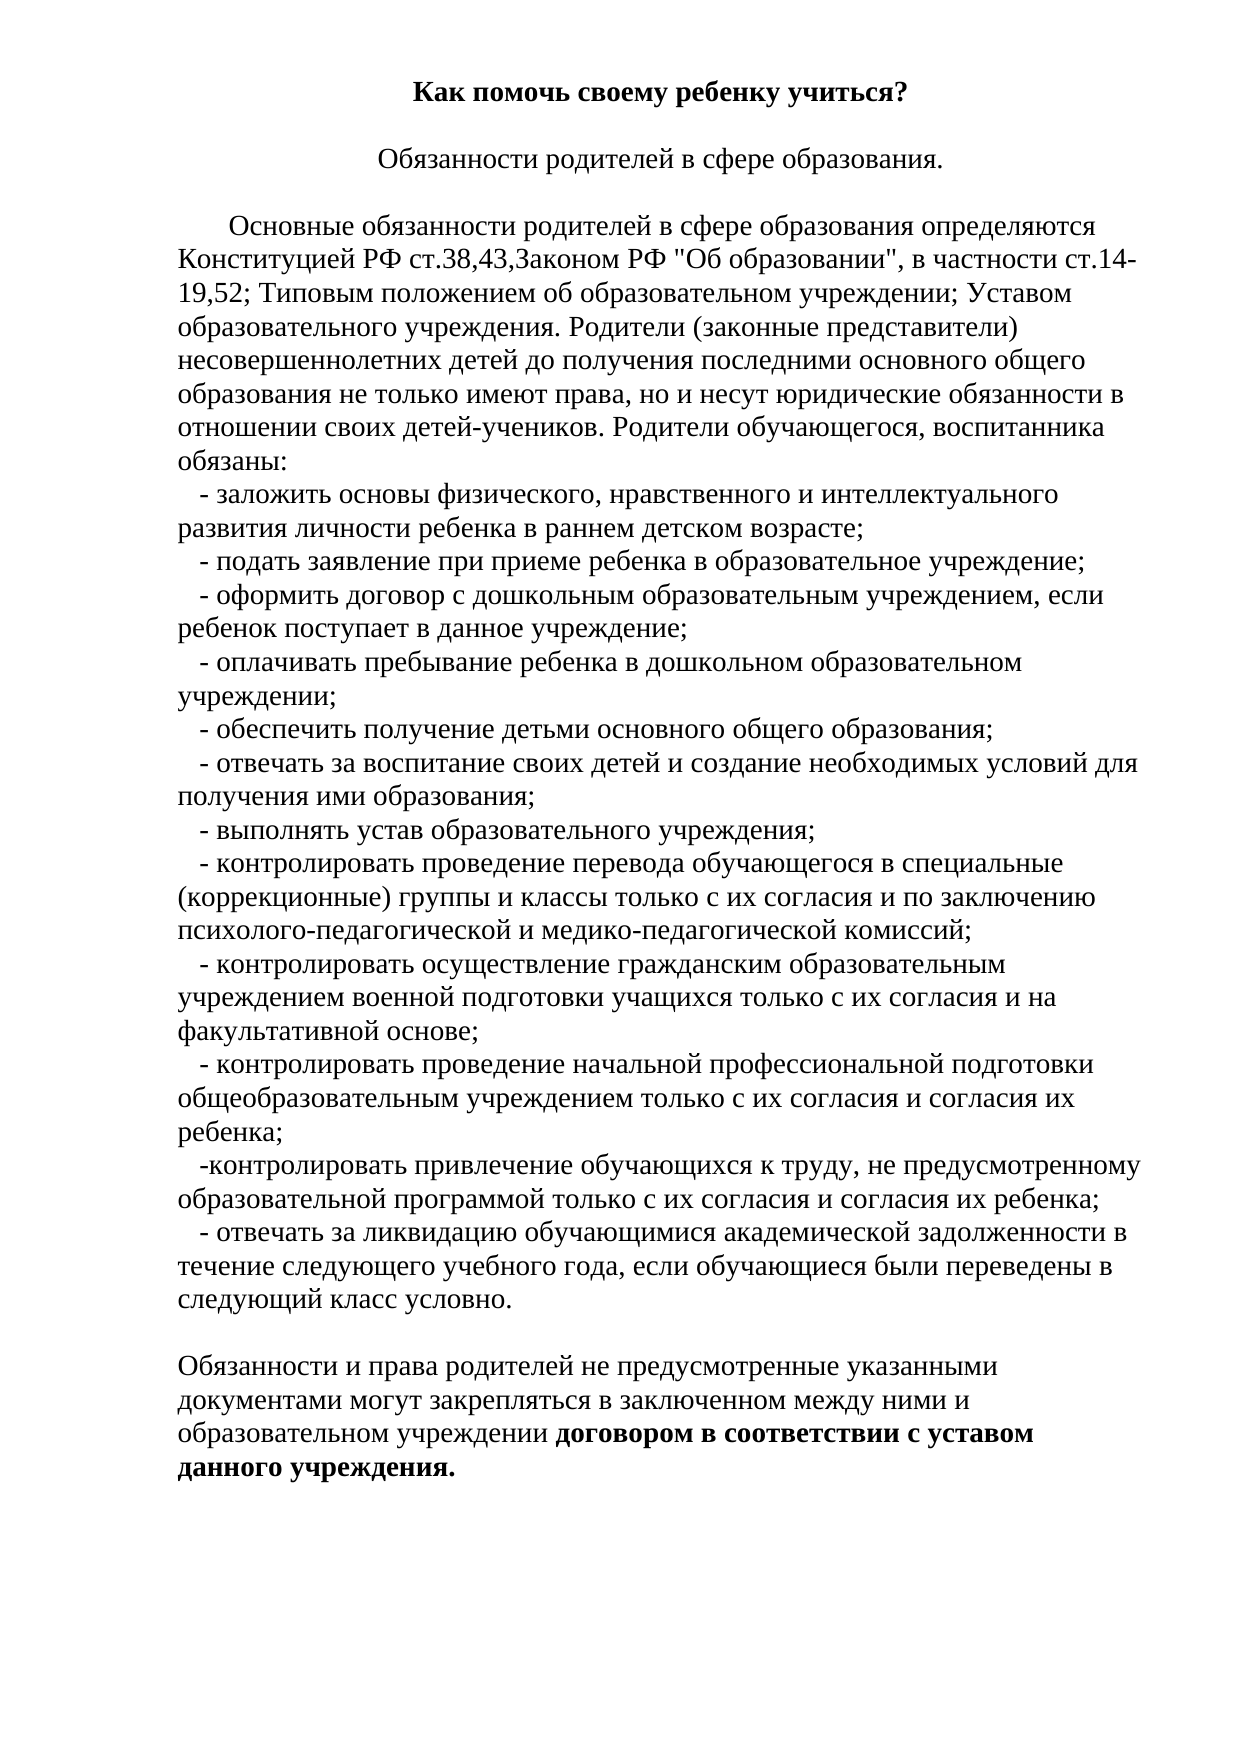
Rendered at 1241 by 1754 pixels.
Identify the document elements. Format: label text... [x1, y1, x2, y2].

text - контролировать осуществление гражданским образовательным учреждением военной подготовки учащихся только с их согласия и на факультативной основе; [177, 946, 1144, 1047]
text - оформить договор с дошкольным образовательным учреждением, если ребенок поступает в данное учреждение; [177, 577, 1144, 644]
text - выполнять устав образовательного учреждения; [177, 812, 1144, 845]
text Основные обязанности родителей в сфере образования определяются Конституцией РФ ст.38,43,Законом РФ "Об образовании", в частности ст.14-19,52; Типовым положением об образовательном учреждении; Уставом образовательного учреждения. Родители (законные представители) несовершеннолетних детей до получения последними основного общего образования не только имеют права, но и несут юридические обязанности в отношении своих детей-учеников. Родители обучающегося, воспитанника обязаны: [177, 208, 1144, 476]
text - контролировать проведение начальной профессиональной подготовки общеобразовательным учреждением только с их согласия и согласия их ребенка; [177, 1047, 1144, 1147]
text - заложить основы физического, нравственного и интеллектуального развития личности ребенка в раннем детском возрасте; [177, 476, 1144, 543]
text - оплачивать пребывание ребенка в дошкольном образовательном учреждении; [177, 644, 1144, 711]
text - контролировать проведение перевода обучающегося в специальные (коррекционные) группы и классы только с их согласия и по заключению психолого-педагогической и медико-педагогической комиссий; [177, 845, 1144, 946]
text - подать заявление при приеме ребенка в образовательное учреждение; [177, 543, 1144, 577]
text Обязанности и права родителей не предусмотренные указанными документами могут закрепляться в заключенном между ними и образовательном учреждении договором в соответствии с уставом данного учреждения. [177, 1348, 1144, 1483]
text -контролировать привлечение обучающихся к труду, не предусмотренному образовательной программой только с их согласия и согласия их ребенка; [177, 1147, 1144, 1214]
text Обязанности родителей в сфере образования. [177, 141, 1144, 174]
text Как помочь своему ребенку учиться? [177, 74, 1144, 107]
text - обеспечить получение детьми основного общего образования; [177, 711, 1144, 745]
text - отвечать за воспитание своих детей и создание необходимых условий для получения ими образования; [177, 745, 1144, 812]
text - отвечать за ликвидацию обучающимися академической задолженности в течение следующего учебного года, если обучающиеся были переведены в следующий класс условно. [177, 1214, 1144, 1315]
